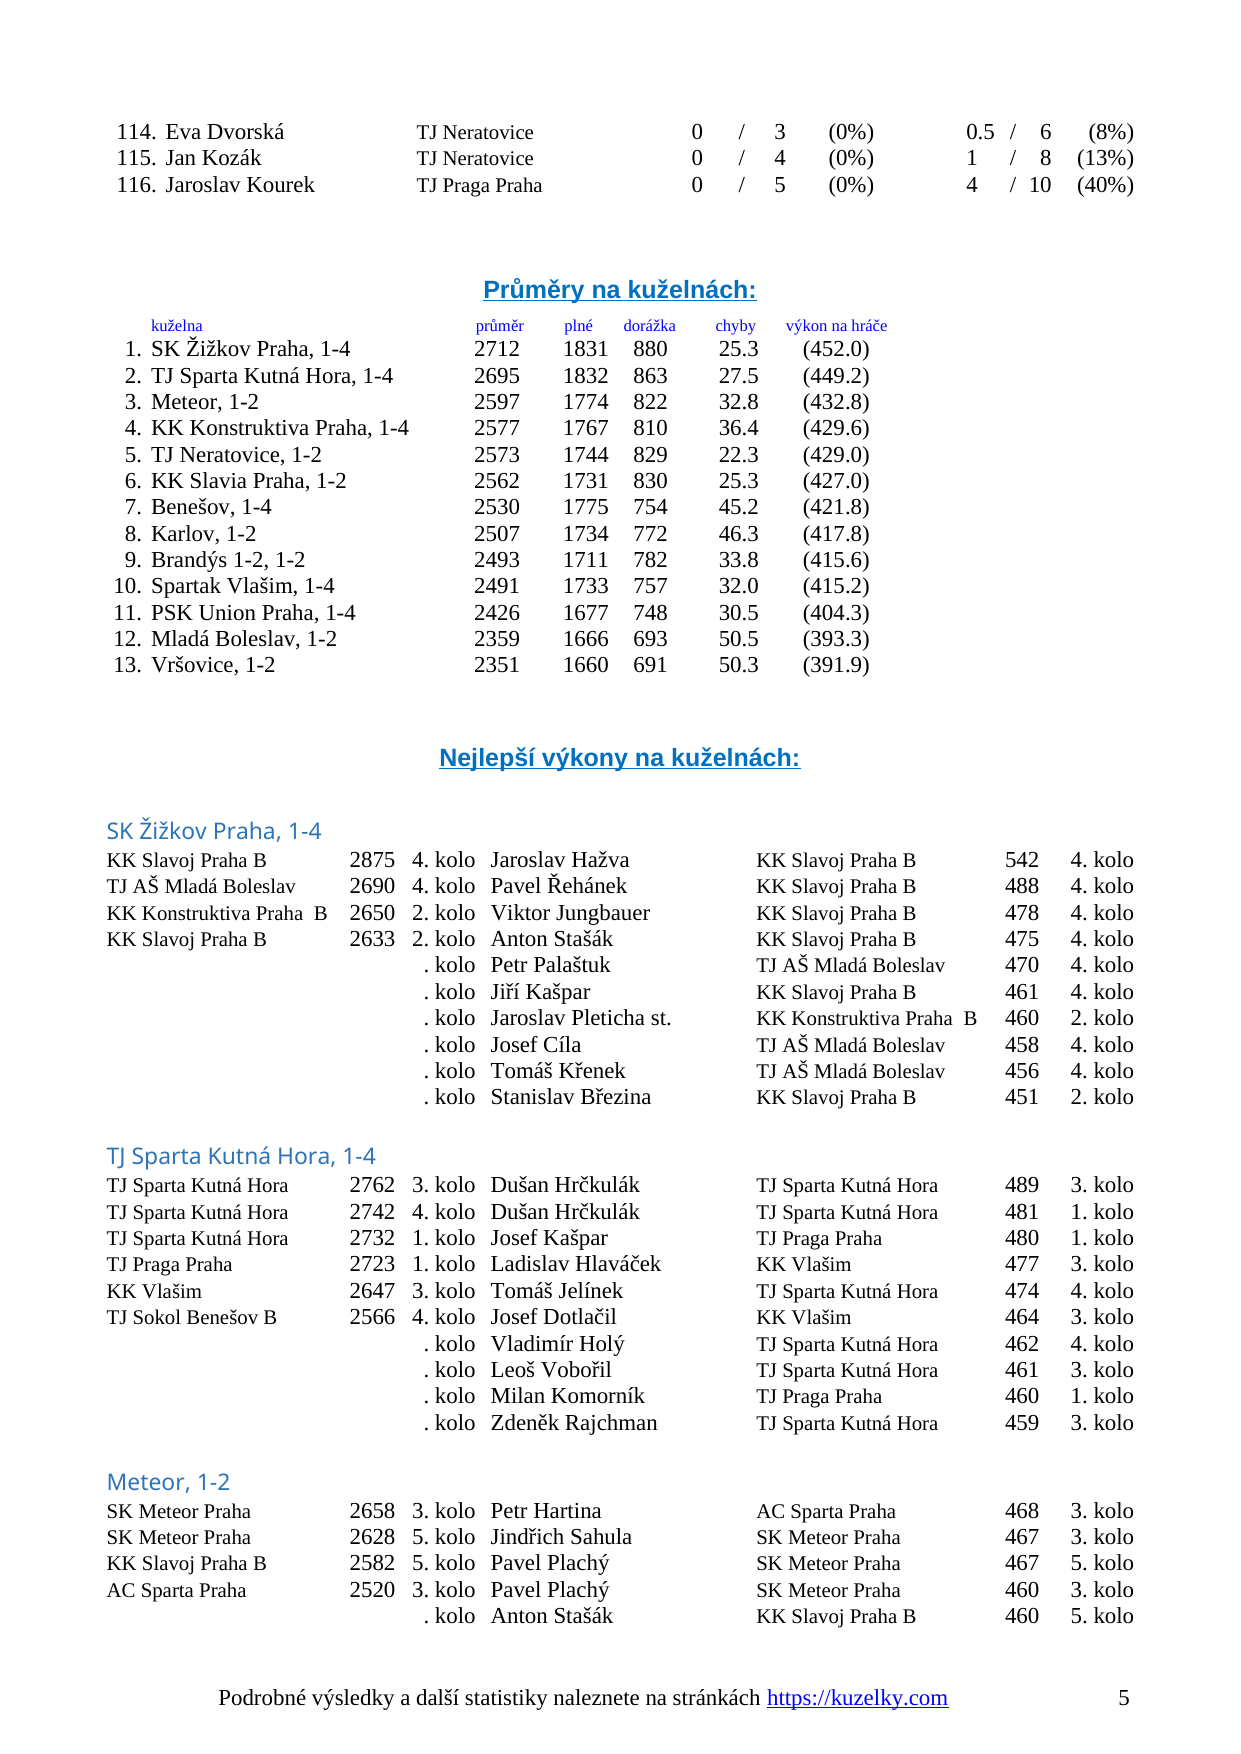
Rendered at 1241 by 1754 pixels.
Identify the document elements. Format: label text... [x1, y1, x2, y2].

text . kolo Milan Komorník TJ Praga Praha 460 1. kolo [106, 1382, 1134, 1409]
text 10. Spartak Vlašim, 1-4 2491 1733 757 32.0 (415.2) [106, 572, 1134, 599]
text . kolo Zdeněk Rajchman TJ Sparta Kutná Hora 459 3. kolo [106, 1409, 1134, 1435]
text TJ AŠ Mladá Boleslav 2690 4. kolo Pavel Řehánek KK Slavoj Praha B 488 4. kolo [106, 872, 1134, 899]
text . kolo Josef Cíla TJ AŠ Mladá Boleslav 458 4. kolo [106, 1031, 1134, 1057]
text SK Meteor Praha 2628 5. kolo Jindřich Sahula SK Meteor Praha 467 3. kolo [106, 1523, 1134, 1549]
text . kolo Anton Stašák KK Slavoj Praha B 460 5. kolo [106, 1602, 1134, 1628]
text . kolo Vladimír Holý TJ Sparta Kutná Hora 462 4. kolo [106, 1329, 1134, 1356]
text TJ Sparta Kutná Hora 2732 1. kolo Josef Kašpar TJ Praga Praha 480 1. kolo [106, 1224, 1134, 1251]
text 116. Jaroslav Kourek TJ Praga Praha 0 / 5 (0%) 4 / 10 (40%) [106, 171, 1134, 197]
text 115. Jan Kozák TJ Neratovice 0 / 4 (0%) 1 / 8 (13%) [106, 144, 1134, 171]
subtitle TJ Sparta Kutná Hora, 1-4 [106, 1140, 1134, 1171]
subtitle Meteor, 1-2 [106, 1466, 1134, 1497]
text . kolo Stanislav Březina KK Slavoj Praha B 451 2. kolo [106, 1083, 1134, 1110]
text 2. TJ Sparta Kutná Hora, 1-4 2695 1832 863 27.5 (449.2) [106, 362, 1134, 388]
text . kolo Jaroslav Pleticha st. KK Konstruktiva Praha B 460 2. kolo [106, 1004, 1134, 1031]
text TJ Sparta Kutná Hora 2762 3. kolo Dušan Hrčkulák TJ Sparta Kutná Hora 489 3. kolo [106, 1171, 1134, 1198]
text 11. PSK Union Praha, 1-4 2426 1677 748 30.5 (404.3) [106, 599, 1134, 625]
text . kolo Jiří Kašpar KK Slavoj Praha B 461 4. kolo [106, 978, 1134, 1004]
text 1. SK Žižkov Praha, 1-4 2712 1831 880 25.3 (452.0) [106, 335, 1134, 362]
text KK Konstruktiva Praha B 2650 2. kolo Viktor Jungbauer KK Slavoj Praha B 478 4. kolo [106, 899, 1134, 925]
text kuželna průměr plné dorážka chyby výkon na hráče [106, 316, 1134, 335]
text 7. Benešov, 1-4 2530 1775 754 45.2 (421.8) [106, 493, 1134, 520]
text Průměry na kuželnách: [94, 275, 1145, 304]
subtitle SK Žižkov Praha, 1-4 [106, 815, 1134, 846]
text . kolo Petr Palaštuk TJ AŠ Mladá Boleslav 470 4. kolo [106, 952, 1134, 978]
text KK Slavoj Praha B 2633 2. kolo Anton Stašák KK Slavoj Praha B 475 4. kolo [106, 925, 1134, 952]
text 5. TJ Neratovice, 1-2 2573 1744 829 22.3 (429.0) [106, 441, 1134, 467]
text KK Vlašim 2647 3. kolo Tomáš Jelínek TJ Sparta Kutná Hora 474 4. kolo [106, 1277, 1134, 1303]
text KK Slavoj Praha B 2875 4. kolo Jaroslav Hažva KK Slavoj Praha B 542 4. kolo [106, 846, 1134, 872]
text . kolo Tomáš Křenek TJ AŠ Mladá Boleslav 456 4. kolo [106, 1057, 1134, 1083]
text . kolo Leoš Vobořil TJ Sparta Kutná Hora 461 3. kolo [106, 1356, 1134, 1382]
text SK Meteor Praha 2658 3. kolo Petr Hartina AC Sparta Praha 468 3. kolo [106, 1497, 1134, 1523]
text AC Sparta Praha 2520 3. kolo Pavel Plachý SK Meteor Praha 460 3. kolo [106, 1576, 1134, 1602]
text 114. Eva Dvorská TJ Neratovice 0 / 3 (0%) 0.5 / 6 (8%) [106, 118, 1134, 144]
text Nejlepší výkony na kuželnách: [94, 743, 1145, 772]
text 12. Mladá Boleslav, 1-2 2359 1666 693 50.5 (393.3) [106, 625, 1134, 652]
text 6. KK Slavia Praha, 1-2 2562 1731 830 25.3 (427.0) [106, 467, 1134, 493]
text 8. Karlov, 1-2 2507 1734 772 46.3 (417.8) [106, 520, 1134, 546]
text 9. Brandýs 1-2, 1-2 2493 1711 782 33.8 (415.6) [106, 546, 1134, 572]
text 13. Vršovice, 1-2 2351 1660 691 50.3 (391.9) [106, 652, 1134, 678]
text TJ Praga Praha 2723 1. kolo Ladislav Hlaváček KK Vlašim 477 3. kolo [106, 1251, 1134, 1277]
text KK Slavoj Praha B 2582 5. kolo Pavel Plachý SK Meteor Praha 467 5. kolo [106, 1549, 1134, 1576]
text TJ Sokol Benešov B 2566 4. kolo Josef Dotlačil KK Vlašim 464 3. kolo [106, 1303, 1134, 1329]
text TJ Sparta Kutná Hora 2742 4. kolo Dušan Hrčkulák TJ Sparta Kutná Hora 481 1. kolo [106, 1198, 1134, 1224]
text 3. Meteor, 1-2 2597 1774 822 32.8 (432.8) [106, 388, 1134, 414]
text 4. KK Konstruktiva Praha, 1-4 2577 1767 810 36.4 (429.6) [106, 414, 1134, 441]
